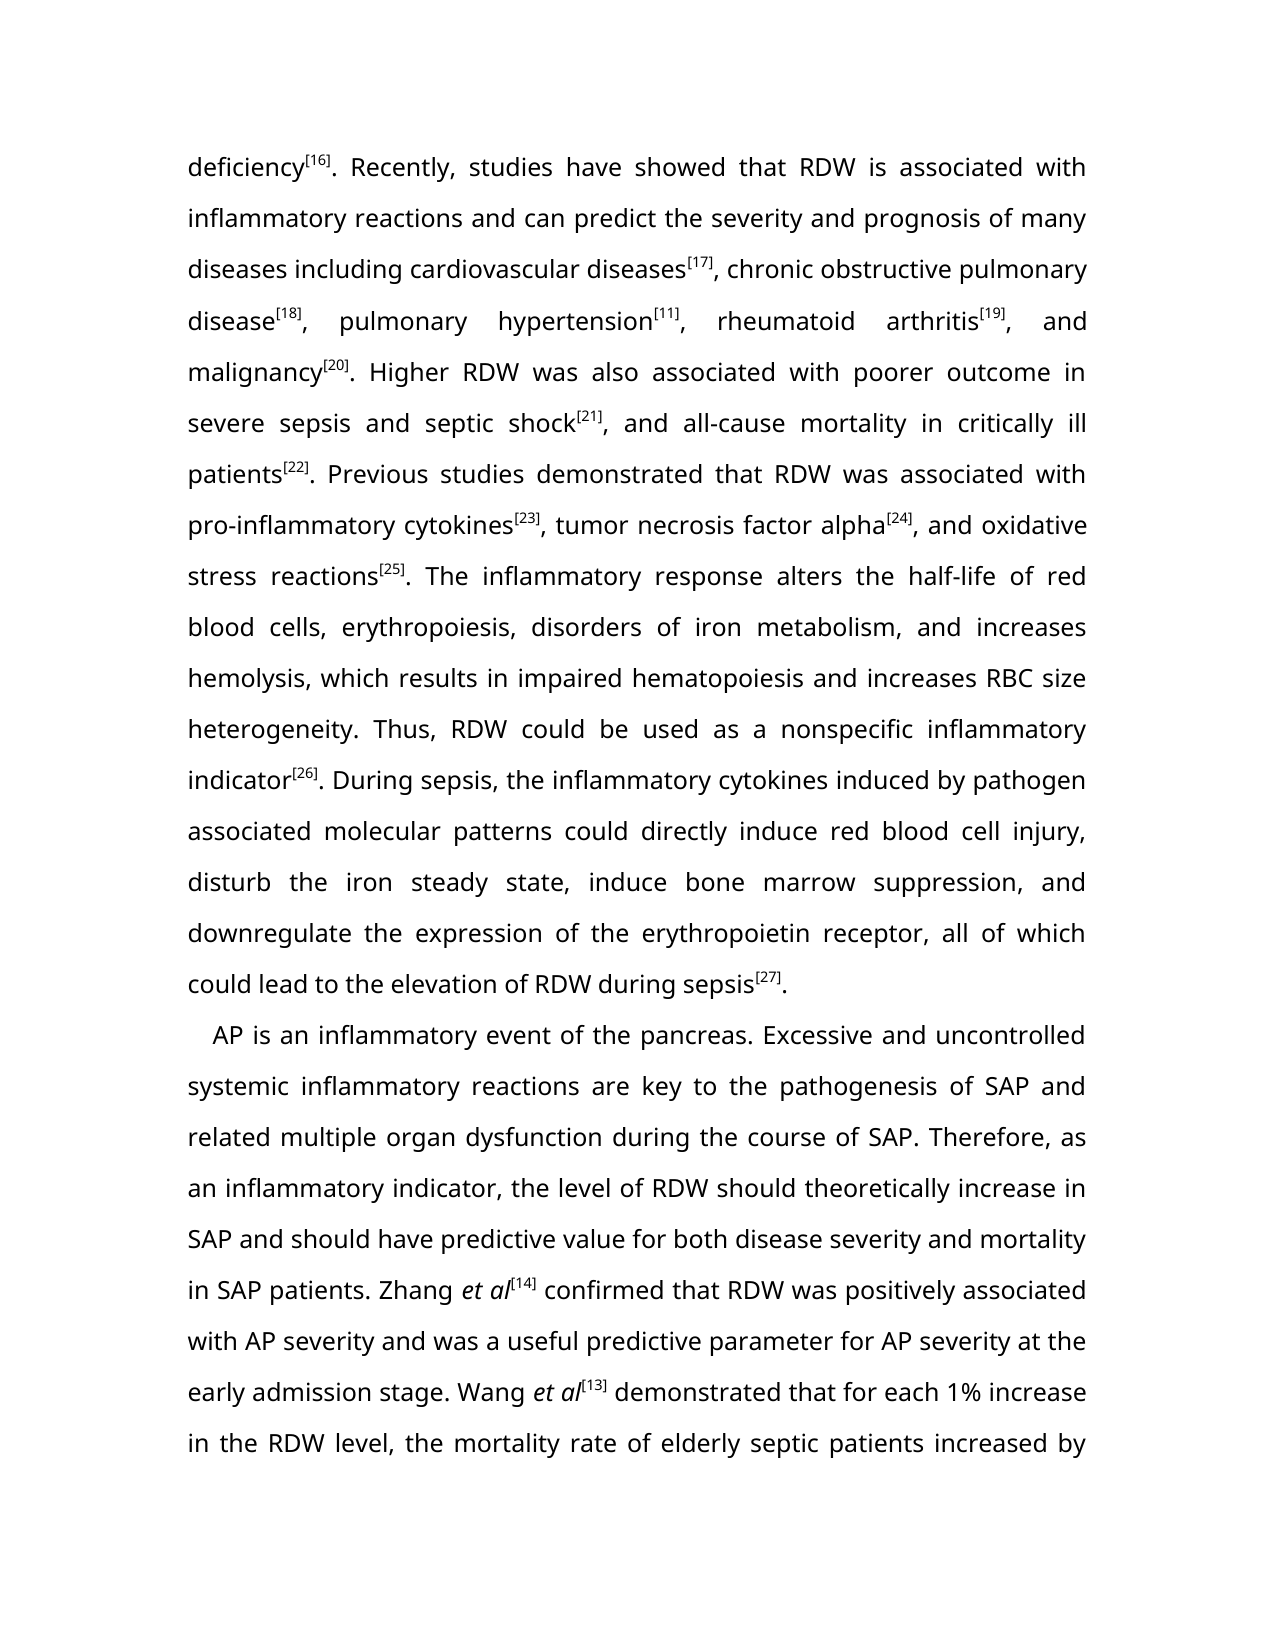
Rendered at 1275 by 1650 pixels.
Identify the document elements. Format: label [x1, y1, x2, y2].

text [187, 150, 1087, 1001]
text [187, 1018, 1087, 1460]
